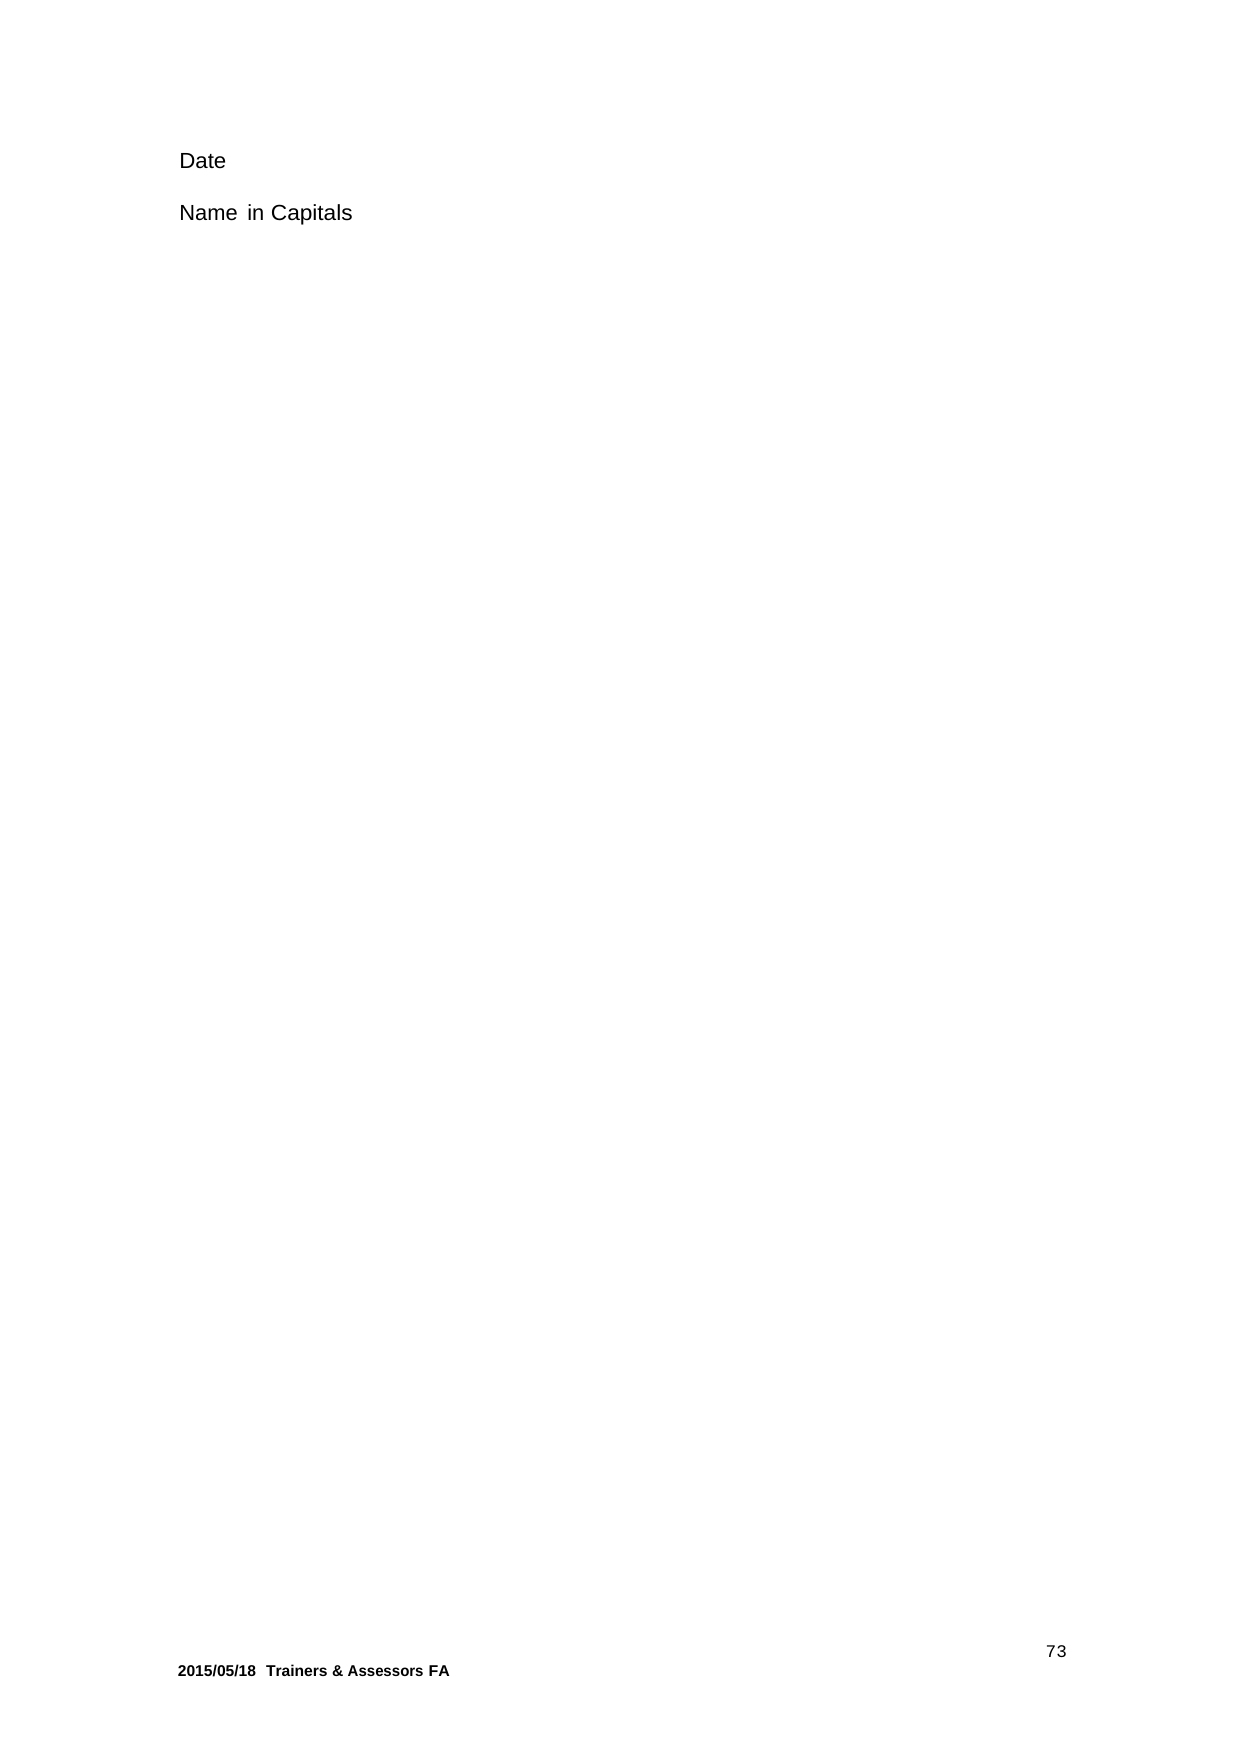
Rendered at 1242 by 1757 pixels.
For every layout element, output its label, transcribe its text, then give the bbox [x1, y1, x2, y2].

text Date [179, 148, 1079, 173]
text Name in Capitals [179, 200, 1079, 225]
